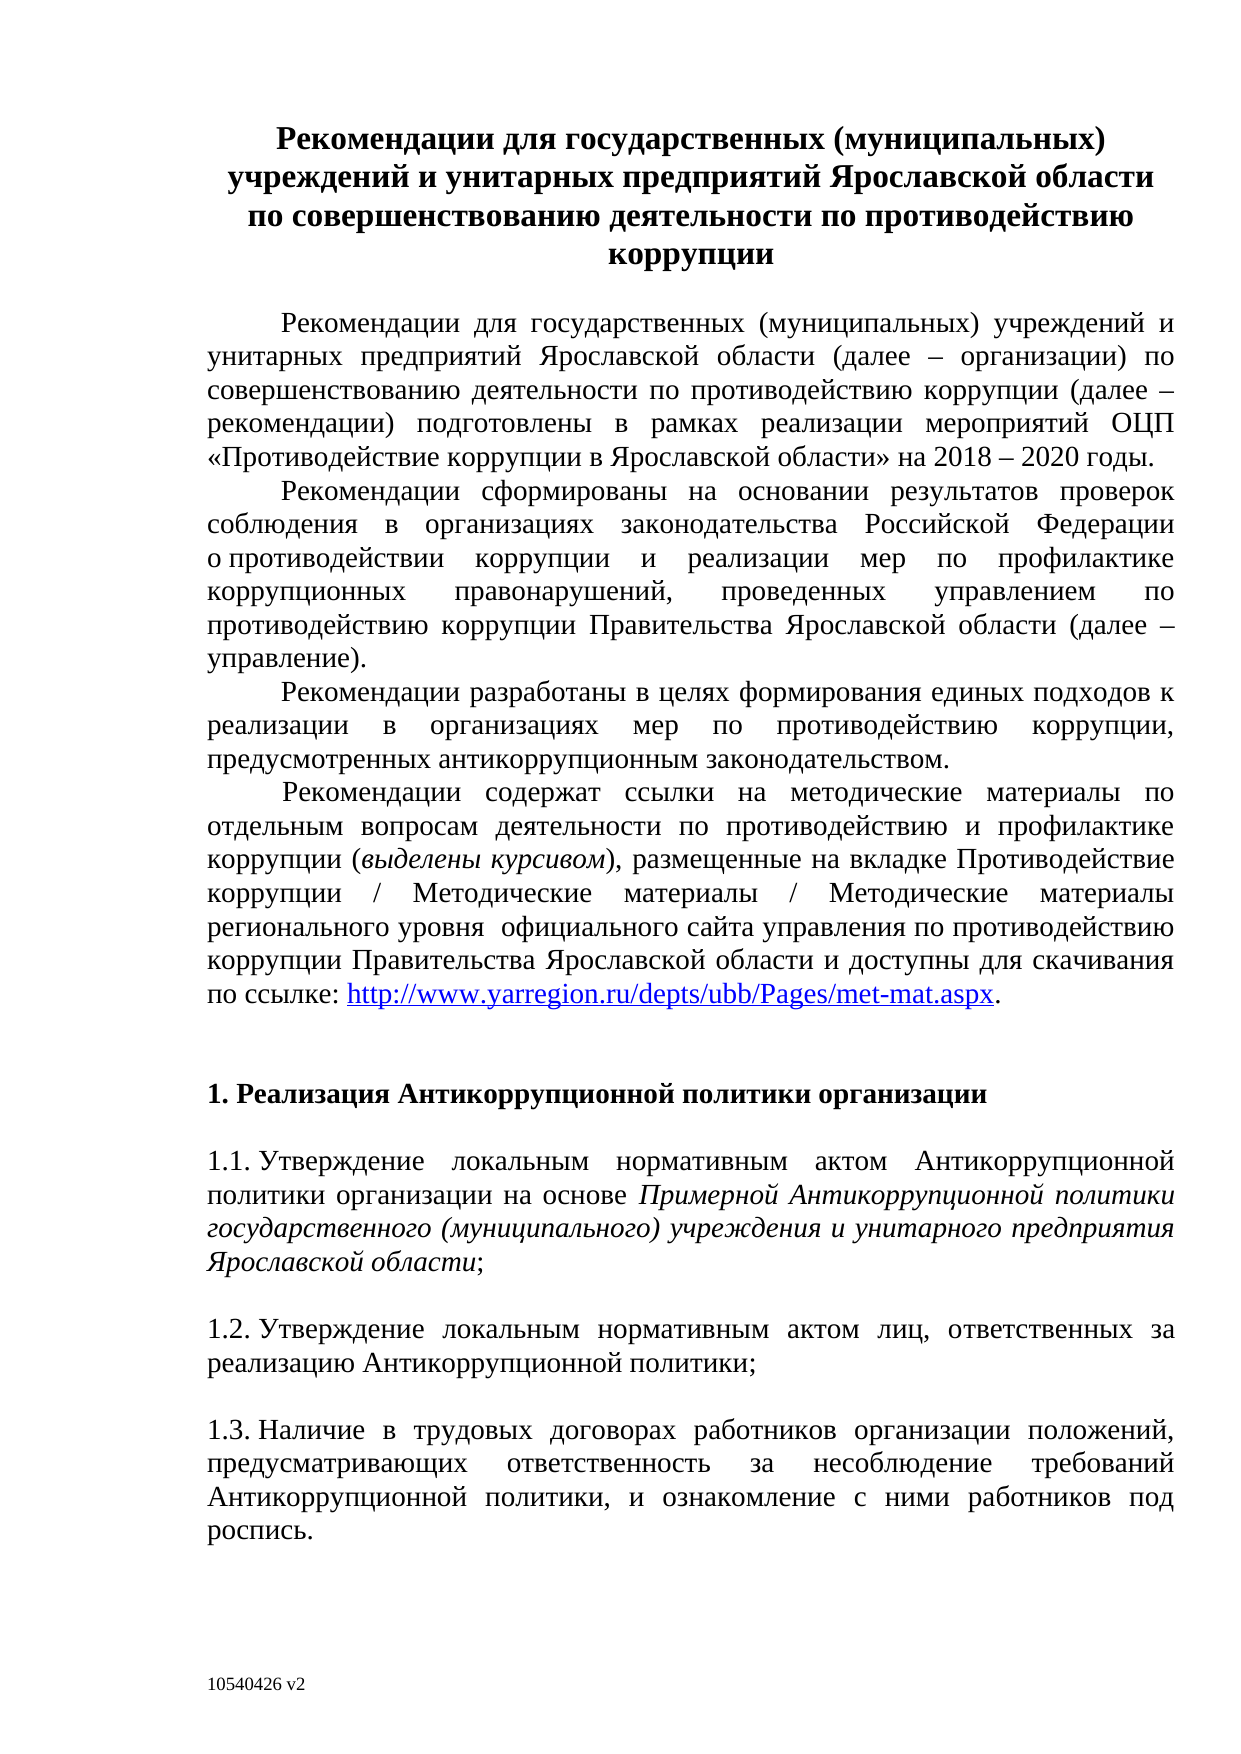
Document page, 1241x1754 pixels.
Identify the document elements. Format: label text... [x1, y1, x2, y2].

text Рекомендации разработаны в целях формирования единых подходов к реализации в организациях мер по противодействию коррупции, предусмотренных антикоррупционным законодательством. [207, 674, 1175, 774]
text Рекомендации сформированы на основании результатов проверок соблюдения в организациях законодательства Российской Федерации о противодействии коррупции и реализации мер по профилактике коррупционных правонарушений, проведенных управлением по противодействию коррупции Правительства Ярославской области (далее – управление). [207, 473, 1175, 674]
list Реализация Антикоррупционной политики организации [207, 1076, 1175, 1110]
list Наличие в трудовых договорах работников организации положений, предусматривающих ответственность за несоблюдение требований Антикоррупционной политики, и ознакомление с ними работников под роспись. [207, 1412, 1175, 1546]
list Утверждение локальным нормативным актом Антикоррупционной политики организации на основе Примерной Антикоррупционной политики государственного (муниципального) учреждения и унитарного предприятия Ярославской области; [207, 1143, 1175, 1278]
text Рекомендации для государственных (муниципальных) учреждений и унитарных предприятий Ярославской области по совершенствованию деятельности по противодействию коррупции [207, 118, 1175, 271]
text Рекомендации содержат ссылки на методические материалы по отдельным вопросам деятельности по противодействию и профилактике коррупции (выделены курсивом), размещенные на вкладке Противодействие коррупции / Методические материалы / Методические материалы регионального уровня официального сайта управления по противодействию коррупции Правительства Ярославской области и доступны для скачивания по ссылке: http://www.yarregion.ru/depts/ubb/Pages/met-mat.aspx. [207, 774, 1175, 1009]
list Утверждение локальным нормативным актом лиц, ответственных за реализацию Антикоррупционной политики; [207, 1311, 1175, 1378]
text Рекомендации для государственных (муниципальных) учреждений и унитарных предприятий Ярославской области (далее – организации) по совершенствованию деятельности по противодействию коррупции (далее – рекомендации) подготовлены в рамках реализации мероприятий ОЦП «Противодействие коррупции в Ярославской области» на 2018 – 2020 годы. [207, 305, 1175, 473]
